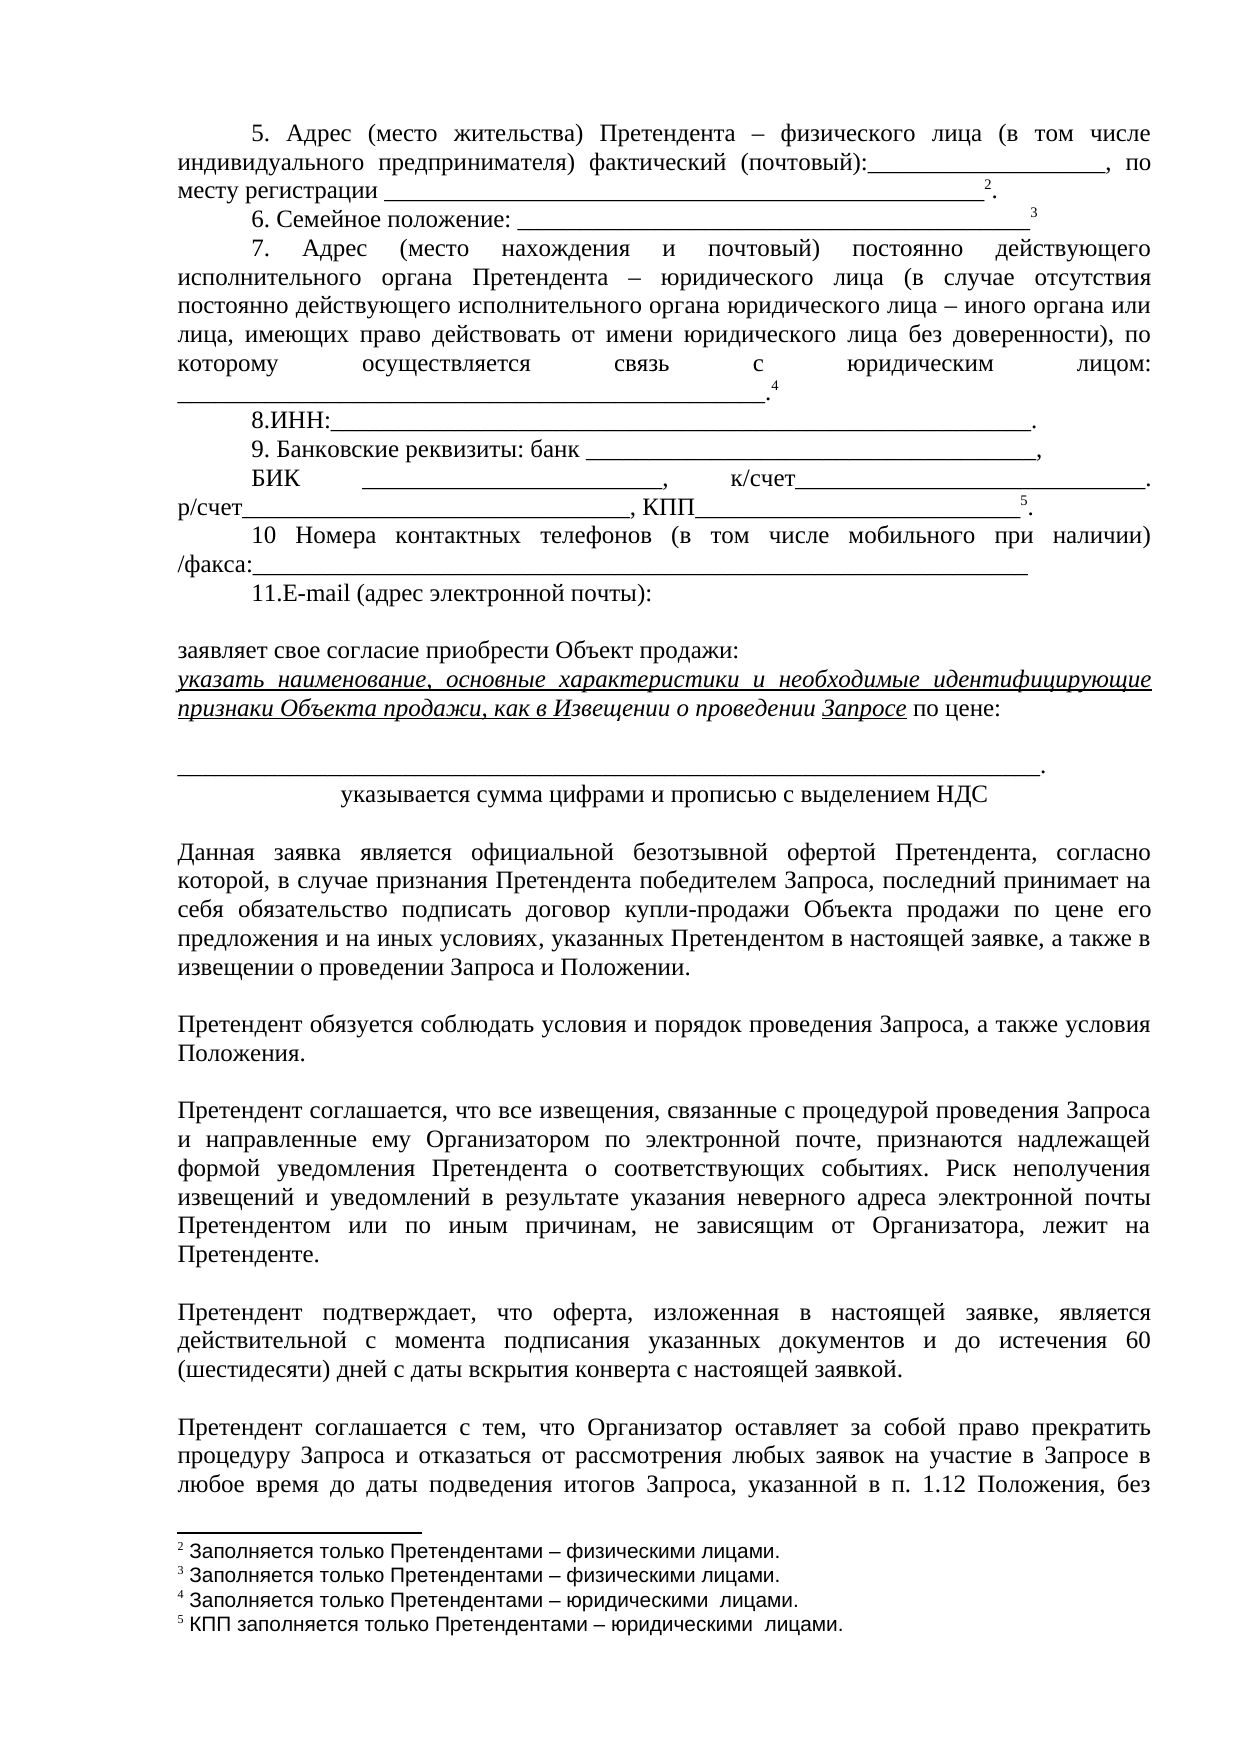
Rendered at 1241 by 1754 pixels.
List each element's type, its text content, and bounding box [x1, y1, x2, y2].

text БИК ________________________, к/счет____________________________. р/счет_______________________________, КПП__________________________. [177, 463, 1152, 521]
text 6. Семейное положение: _________________________________________ [177, 204, 1152, 233]
text указать наименование, основные характеристики и необходимые идентифицирующие признаки Объекта продажи, как в Извещении о проведении Запросе по цене: [177, 691, 1152, 722]
text Претендент обязуется соблюдать условия и порядок проведения Запроса, а также условия Положения. [177, 1009, 1152, 1067]
text указывается сумма цифрами и прописью с выделением НДС [177, 779, 1152, 808]
text _____________________________________________________________________. [177, 751, 1152, 779]
text 10 Номера контактных телефонов (в том числе мобильного при наличии) /факса:______________________________________________________________ [177, 521, 1152, 578]
text 9. Банковские реквизиты: банк ____________________________________, [177, 434, 1152, 463]
text Данная заявка является официальной безотзывной офертой Претендента, согласно которой, в случае признания Претендента победителем Запроса, последний принимает на себя обязательство подписать договор купли-продажи Объекта продажи по цене его предложения и на иных условиях, указанных Претендентом в настоящей заявке, а также в извещении о проведении Запроса и Положении. [177, 837, 1152, 981]
text Претендент подтверждает, что оферта, изложенная в настоящей заявке, является действительной с момента подписания указанных документов и до истечения 60 (шестидесяти) дней с даты вскрытия конверта с настоящей заявкой. [177, 1297, 1152, 1383]
text 5. Адрес (место жительства) Претендента – физического лица (в том числе индивидуального предпринимателя) фактический (почтовый):___________________, по месту регистрации ________________________________________________. [177, 118, 1152, 204]
text 8.ИНН:________________________________________________________. [177, 406, 1152, 434]
text Претендент соглашается, что все извещения, связанные с процедурой проведения Запроса и направленные ему Организатором по электронной почте, признаются надлежащей формой уведомления Претендента о соответствующих событиях. Риск неполучения извещений и уведомлений в результате указания неверного адреса электронной почты Претендентом или по иным причинам, не зависящим от Организатора, лежит на Претенденте. [177, 1096, 1152, 1268]
text 11.Е-mail (адрес электронной почты): [177, 578, 1152, 607]
text заявляет свое согласие приобрести Объект продажи: [177, 636, 1152, 664]
text указать наименование, основные характеристики и необходимые идентифицирующие признаки Объекта продажи, как в Извещении о проведении Запросе по цене: [177, 664, 1152, 689]
text 7. Адрес (место нахождения и почтовый) постоянно действующего исполнительного органа Претендента – юридического лица (в случае отсутствия постоянно действующего исполнительного органа юридического лица – иного органа или лица, имеющих право действовать от имени юридического лица без доверенности), по которому осуществляется связь с юридическим лицом: _______________________________________________. [177, 233, 1152, 406]
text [177, 1412, 1152, 1498]
